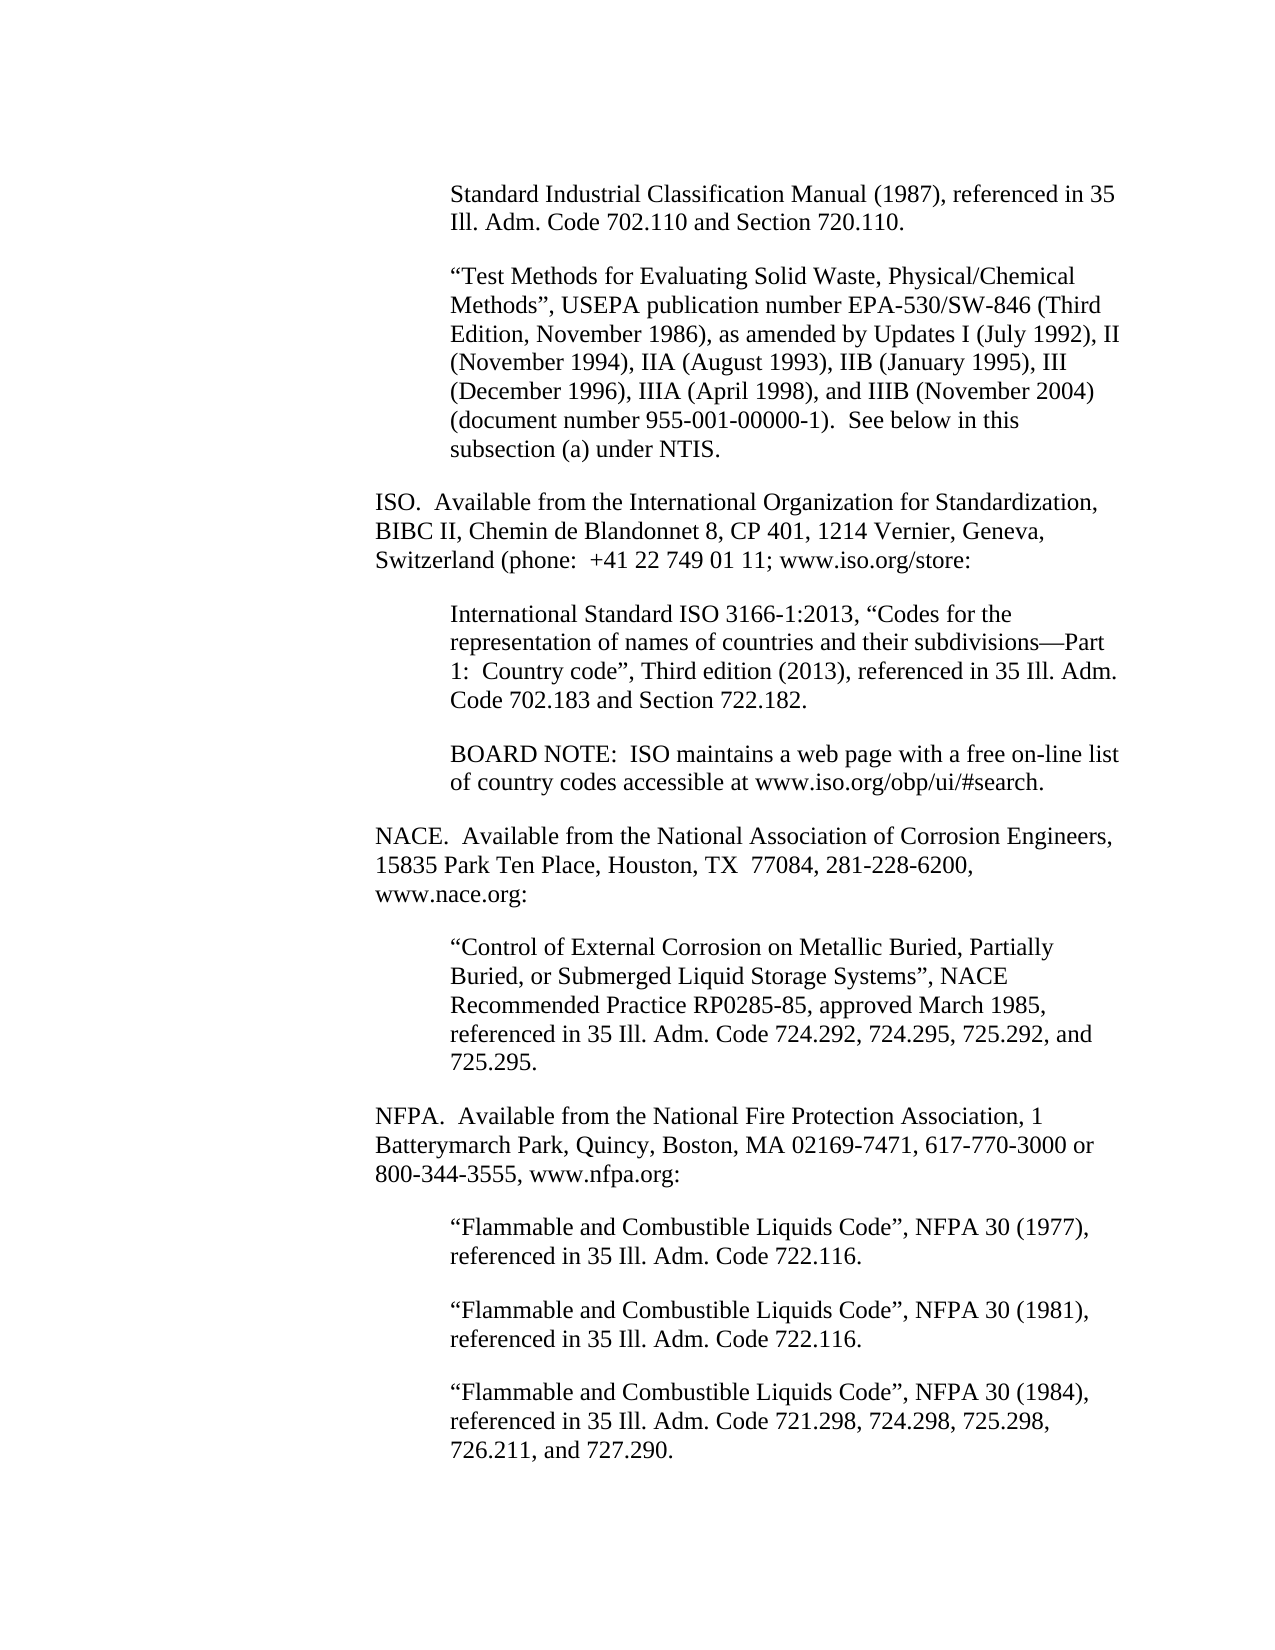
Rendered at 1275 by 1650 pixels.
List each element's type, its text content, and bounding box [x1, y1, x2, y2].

text NFPA. Available from the National Fire Protection Association, 1 Batterymarch Park, Quincy, Boston, MA 02169-7471, 617-770-3000 or 800-344-3555, www.nfpa.org: [375, 1101, 1125, 1187]
text “Flammable and Combustible Liquids Code”, NFPA 30 (1981), referenced in 35 Ill. Adm. Code 722.116. [450, 1295, 1125, 1352]
text “Test Methods for Evaluating Solid Waste, Physical/Chemical Methods”, USEPA publication number EPA-530/SW-846 (Third Edition, November 1986), as amended by Updates I (July 1992), II (November 1994), IIA (August 1993), IIB (January 1995), III (December 1996), IIIA (April 1998), and IIIB (November 2004) (document number 955-001-00000-1). See below in this subsection (a) under NTIS. [450, 261, 1125, 462]
text “Flammable and Combustible Liquids Code”, NFPA 30 (1984), referenced in 35 Ill. Adm. Code 721.298, 724.298, 725.298, 726.211, and 727.290. [450, 1377, 1125, 1464]
text “Flammable and Combustible Liquids Code”, NFPA 30 (1977), referenced in 35 Ill. Adm. Code 722.116. [450, 1212, 1125, 1270]
text “Control of External Corrosion on Metallic Buried, Partially Buried, or Submerged Liquid Storage Systems”, NACE Recommended Practice RP0285-85, approved March 1985, referenced in 35 Ill. Adm. Code 724.292, 724.295, 725.292, and 725.295. [450, 932, 1125, 1076]
text ISO. Available from the International Organization for Standardization, BIBC II, Chemin de Blandonnet 8, CP 401, 1214 Vernier, Geneva, Switzerland (phone: +41 22 749 01 11; www.iso.org/store: [375, 487, 1125, 574]
text NACE. Available from the National Association of Corrosion Engineers, 15835 Park Ten Place, Houston, TX 77084, 281-228-6200, www.nace.org: [375, 821, 1125, 907]
text Standard Industrial Classification Manual (1987), referenced in 35 Ill. Adm. Code 702.110 and Section 720.110. [450, 179, 1125, 236]
text International Standard ISO 3166-1:2013, “Codes for the representation of names of countries and their subdivisions—Part 1: Country code”, Third edition (2013), referenced in 35 Ill. Adm. Code 702.183 and Section 722.182. [450, 599, 1125, 714]
text BOARD NOTE: ISO maintains a web page with a free on-line list of country codes accessible at www.iso.org/obp/ui/#search. [450, 739, 1125, 796]
